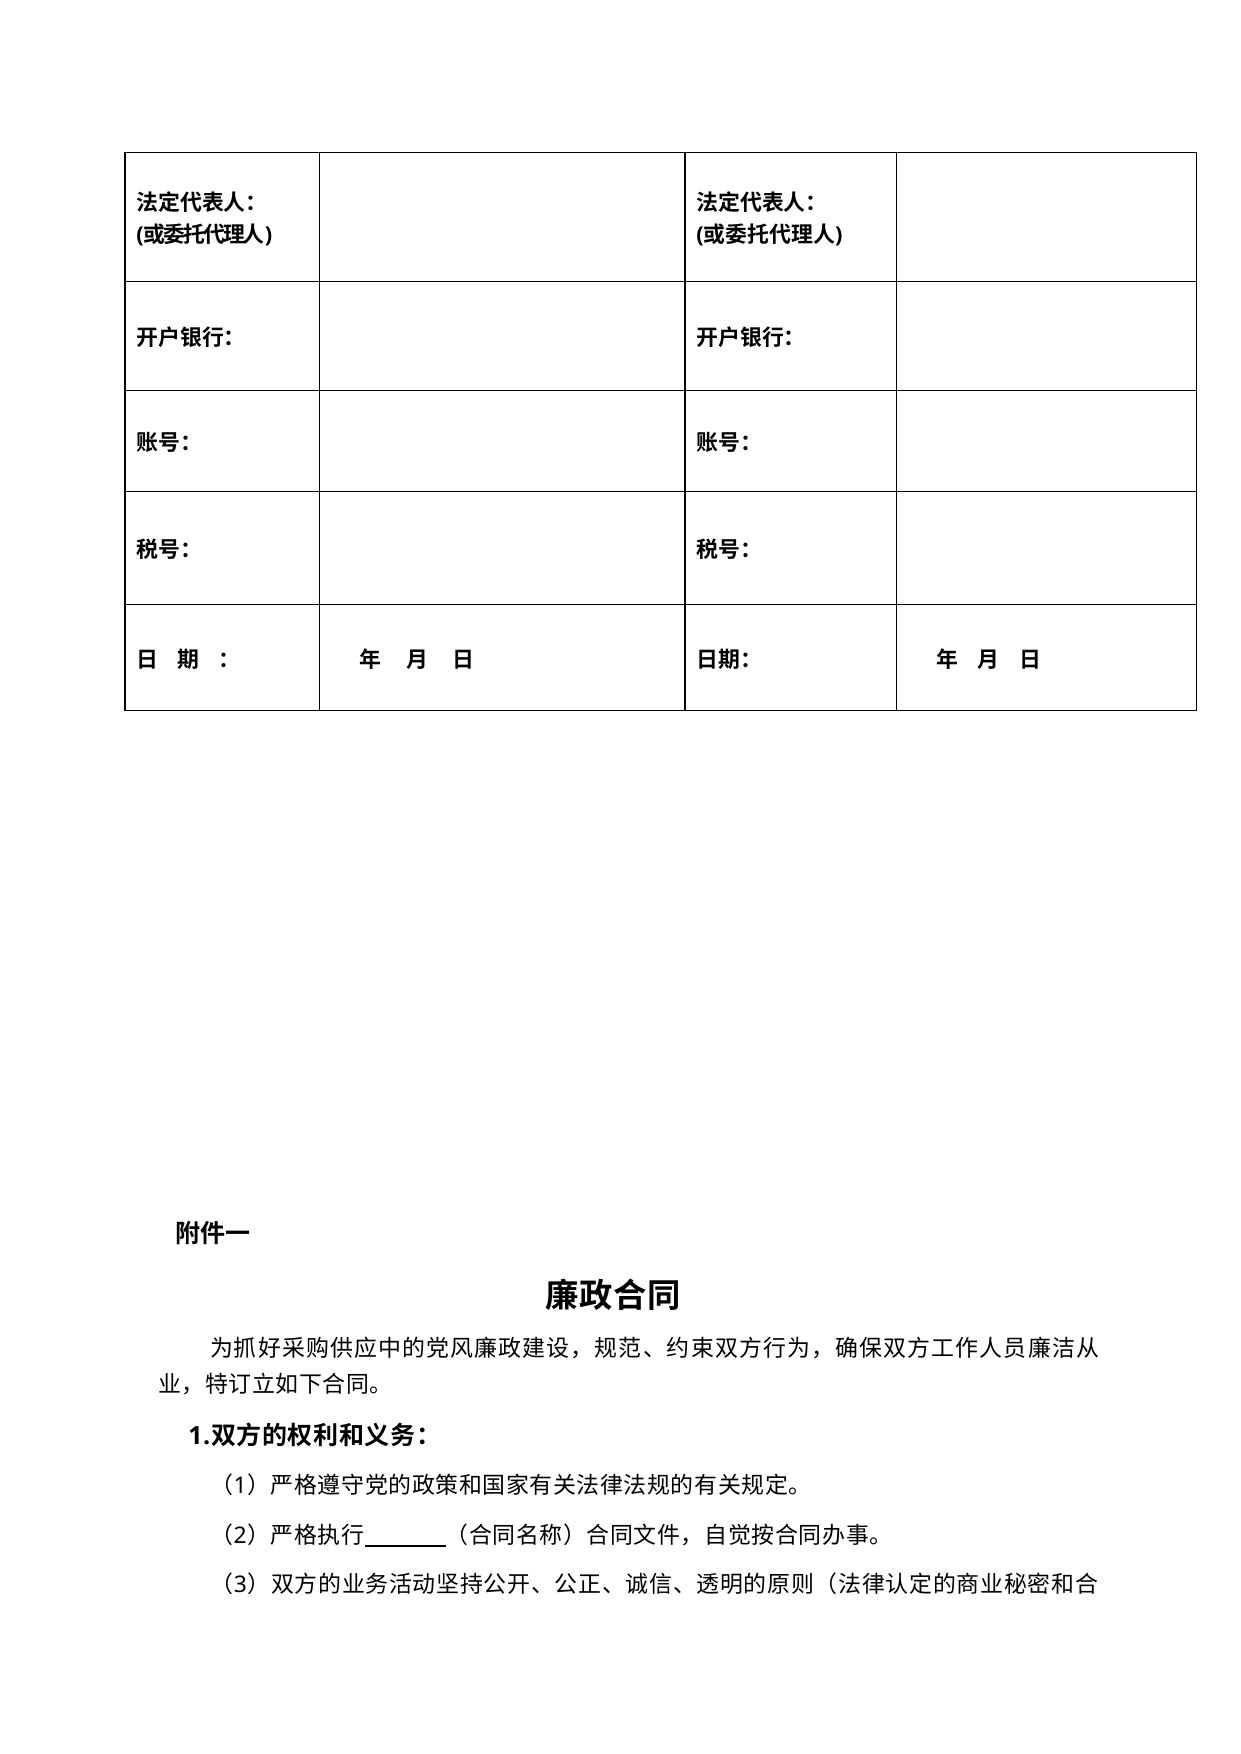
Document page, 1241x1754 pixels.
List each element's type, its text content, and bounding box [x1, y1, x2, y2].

table_cell 账号： [686, 391, 896, 491]
table_cell [320, 492, 684, 604]
table_cell [320, 153, 684, 281]
table_cell 开户银行： [686, 282, 896, 390]
table_cell [320, 282, 684, 390]
table_cell 日期： [686, 605, 896, 710]
table_cell 年 月 日 [320, 605, 684, 710]
text 附件一 [125, 1214, 1134, 1250]
table_cell [897, 153, 1196, 281]
table_cell 账号： [126, 391, 319, 491]
table_cell [320, 391, 684, 491]
table_cell 税号： [686, 492, 896, 604]
table_cell 税号： [126, 492, 319, 604]
table_cell 日期： [126, 605, 319, 710]
text （1）严格遵守党的政策和国家有关法律法规的有关规定。 [158, 1467, 1101, 1501]
text 1.双方的权利和义务： [136, 1415, 1101, 1451]
table_cell 法定代表人： (或委托代理人) [686, 153, 896, 281]
table_cell [897, 282, 1196, 390]
table_cell 年 月 日 [897, 605, 1196, 710]
table_cell 法定代表人： (或委托代理人) [126, 153, 319, 281]
table_cell 开户银行： [126, 282, 319, 390]
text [158, 1566, 1101, 1599]
text 为抓好采购供应中的党风廉政建设，规范、约束双方行为，确保双方工作人员廉洁从业，特订立如下合同。 [158, 1330, 1101, 1399]
text （2）严格执行 （合同名称）合同文件，自觉按合同办事。 [158, 1517, 1101, 1550]
text 廉政合同 [125, 1269, 1101, 1317]
table_cell [897, 492, 1196, 604]
table_cell [897, 391, 1196, 491]
